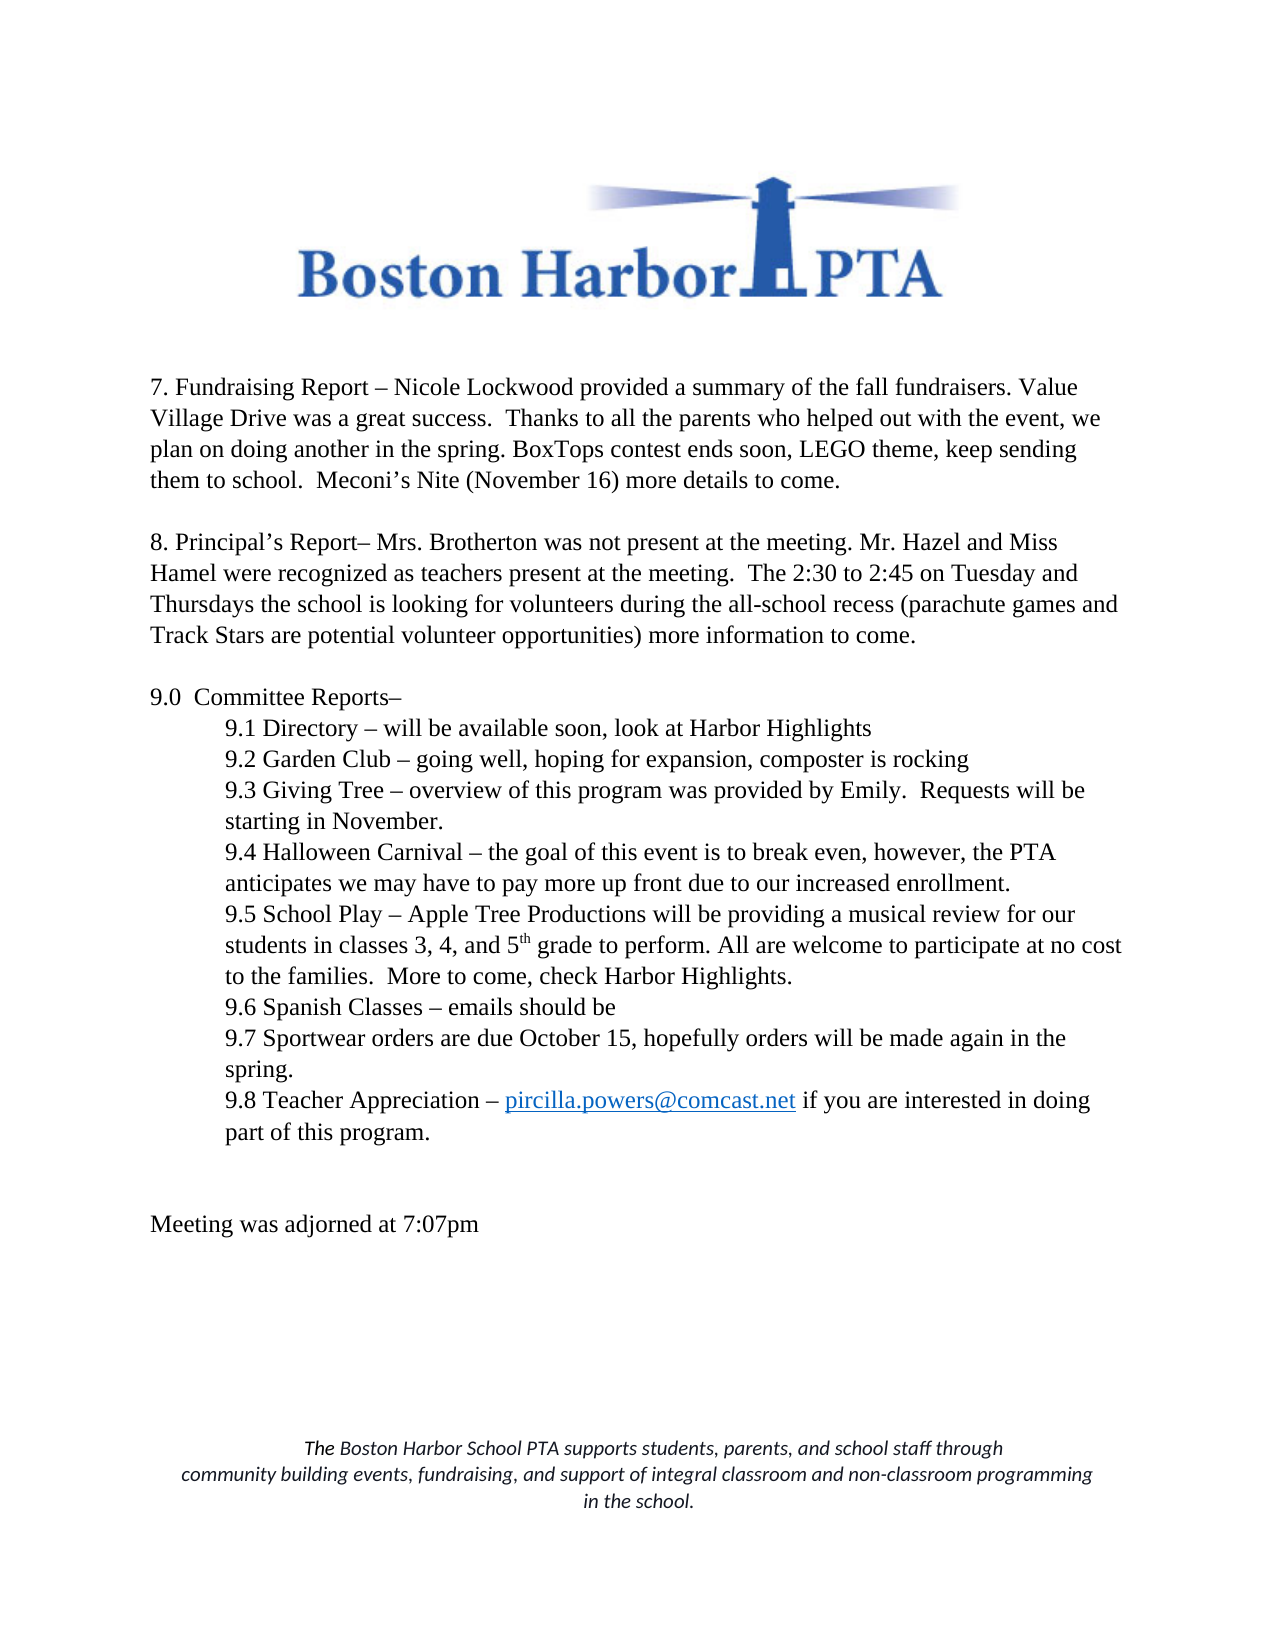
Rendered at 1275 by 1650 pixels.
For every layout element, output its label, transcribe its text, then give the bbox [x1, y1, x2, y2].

text 9.3 Giving Tree – overview of this program was provided by Emily. Requests will be starting in November. [225, 775, 1125, 835]
picture [252, 103, 1023, 341]
text 9.7 Sportwear orders are due October 15, hopefully orders will be made again in the spring. [225, 1023, 1125, 1083]
text 9.2 Garden Club – going well, hoping for expansion, composter is rocking [150, 744, 1125, 773]
text 9.0 Committee Reports– [150, 682, 1125, 711]
text 9.5 School Play – Apple Tree Productions will be providing a musical review for our students in classes 3, 4, and 5th grade to perform. All are welcome to participate at no cost to the families. More to come, check Harbor Highlights. [225, 899, 1125, 990]
text 9.1 Directory – will be available soon, look at Harbor Highlights [150, 713, 1125, 742]
text Meeting was adjorned at 7:07pm [150, 1209, 1125, 1238]
text 9.8 Teacher Appreciation – pircilla.powers@comcast.net if you are interested in doing part of this program. [225, 1086, 1125, 1145]
text 9.6 Spanish Classes – emails should be [225, 992, 1125, 1021]
text 8. Principal’s Report– Mrs. Brotherton was not present at the meeting. Mr. Hazel and Miss Hamel were recognized as teachers present at the meeting. The 2:30 to 2:45 on Tuesday and Thursdays the school is looking for volunteers during the all-school recess (parachute games and Track Stars are potential volunteer opportunities) more information to come. [150, 527, 1125, 649]
text 7. Fundraising Report – Nicole Lockwood provided a summary of the fall fundraisers. Value Village Drive was a great success. Thanks to all the parents who helped out with the event, we plan on doing another in the spring. BoxTops contest ends soon, LEGO theme, keep sending them to school. Meconi’s Nite (November 16) more details to come. [150, 372, 1125, 493]
text 9.4 Halloween Carnival – the goal of this event is to break even, however, the PTA anticipates we may have to pay more up front due to our increased enrollment. [225, 837, 1125, 897]
